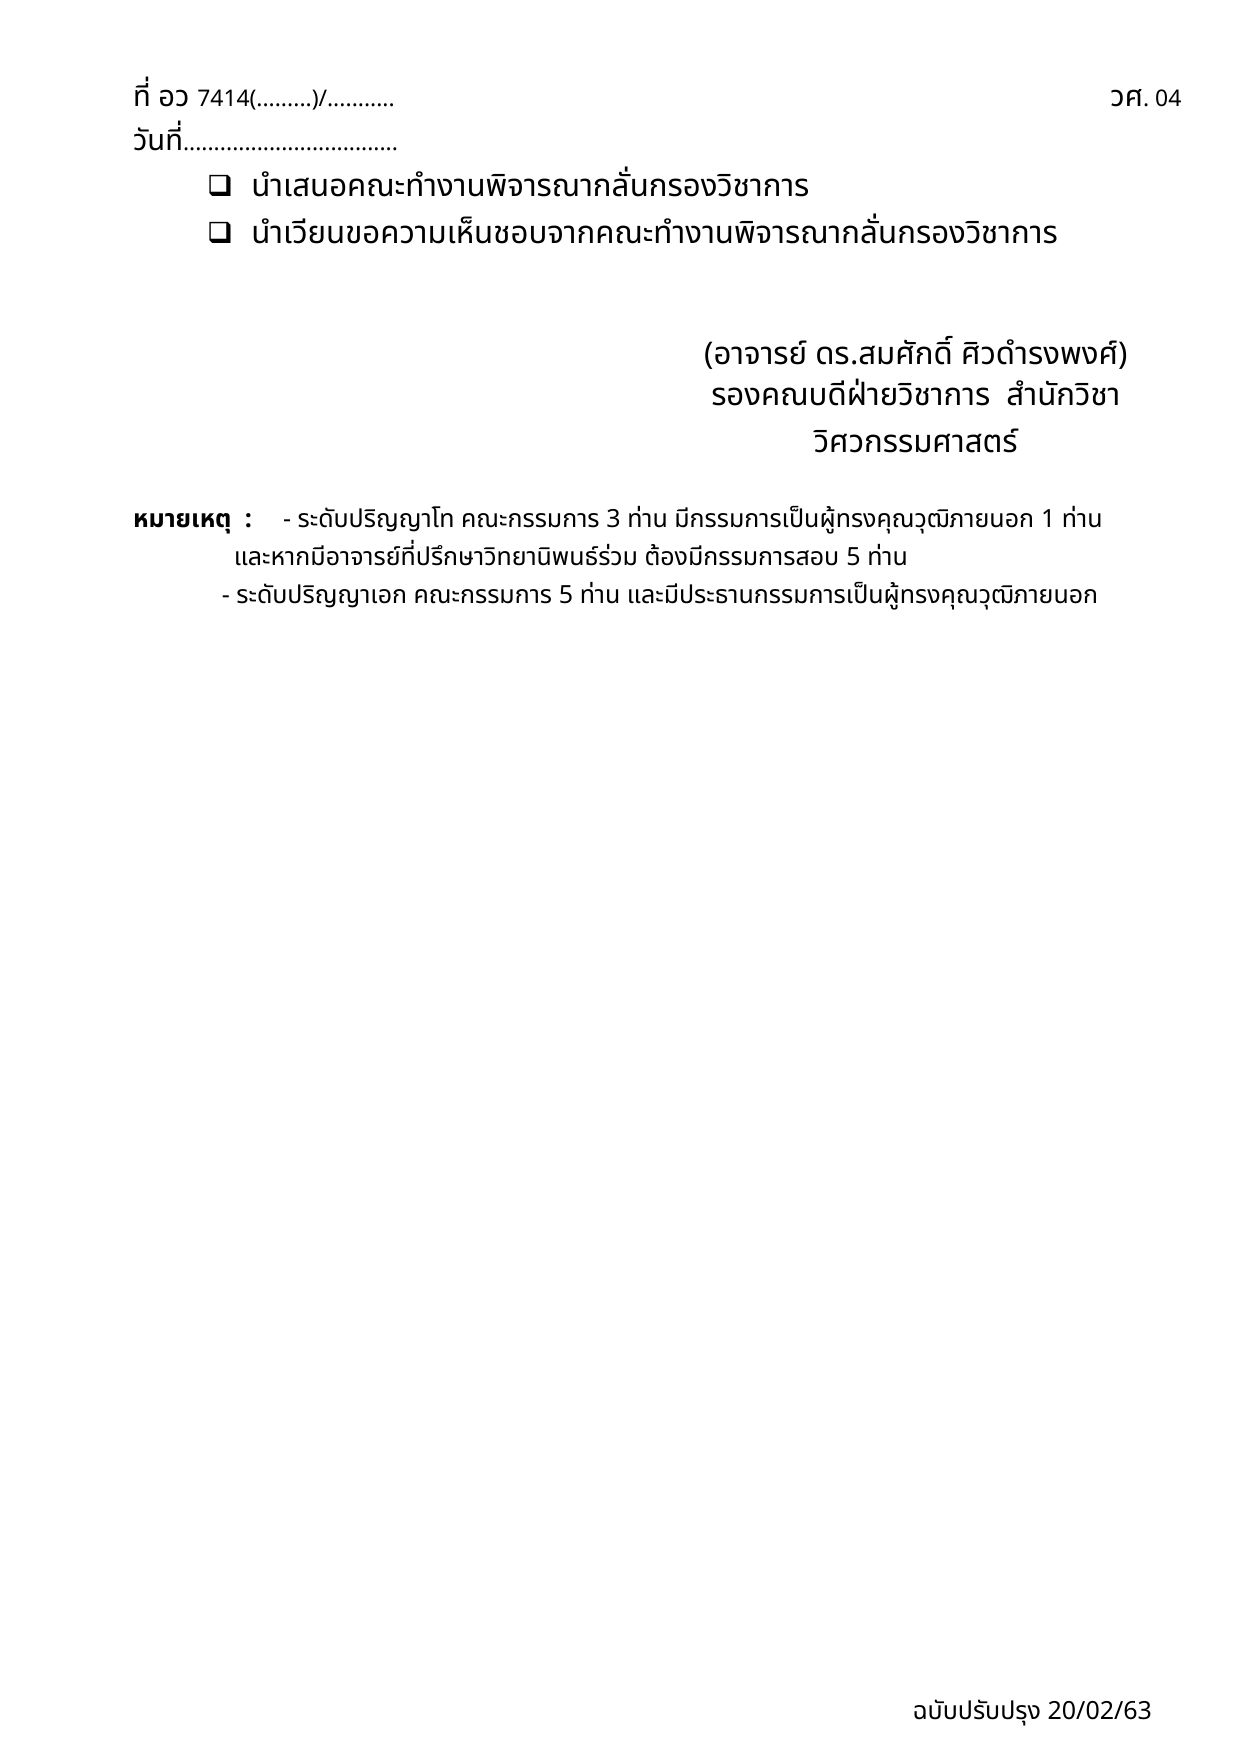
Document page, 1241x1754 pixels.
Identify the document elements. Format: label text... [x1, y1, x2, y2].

list รองคณบดีฝ่ายวิชาการ สำนักวิชาวิศวกรรมศาสตร์ [679, 372, 1152, 466]
list นำเสนอคณะทำงานพิจารณากลั่นกรองวิชาการ [207, 163, 1152, 210]
list นำเวียนขอความเห็นชอบจากคณะทำงานพิจารณากลั่นกรองวิชาการ [207, 210, 1152, 257]
text หมายเหตุ : - ระดับปริญญาโท คณะกรรมการ 3 ท่าน มีกรรมการเป็นผู้ทรงคุณวุฒิภายนอก 1 ท่าน [133, 501, 1152, 538]
list (อาจารย์ ดร.สมศักดิ์ ศิวดำรงพงศ์) [679, 332, 1152, 372]
text และหากมีอาจารย์ที่ปรึกษาวิทยานิพนธ์ร่วม ต้องมีกรรมการสอบ 5 ท่าน [232, 538, 1152, 577]
text - ระดับปริญญาเอก คณะกรรมการ 5 ท่าน และมีประธานกรรมการเป็นผู้ทรงคุณวุฒิภายนอก [133, 577, 1152, 614]
